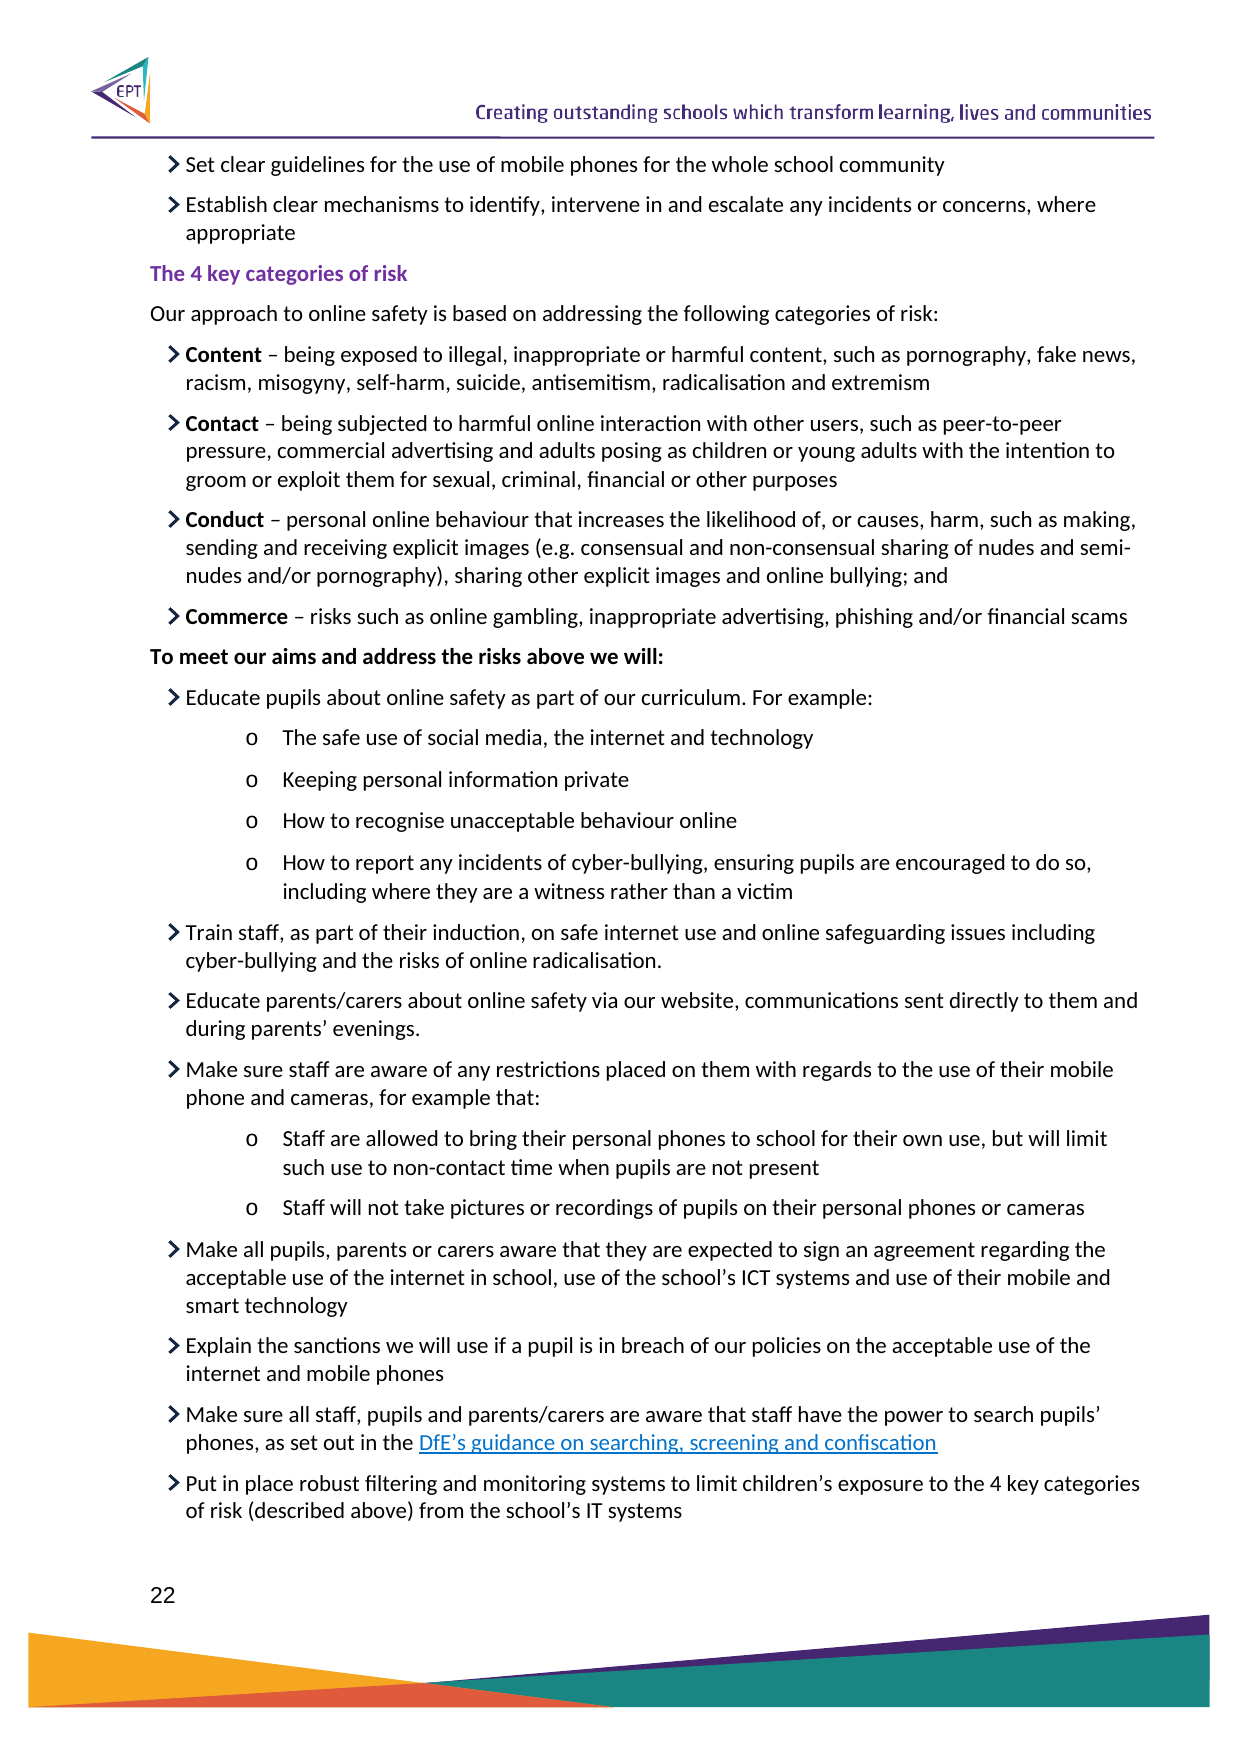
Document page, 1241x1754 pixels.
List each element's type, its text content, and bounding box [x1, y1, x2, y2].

picture [168, 1474, 180, 1491]
list How to recognise unacceptable behaviour online [245, 807, 1152, 836]
picture [168, 1337, 180, 1354]
list Make all pupils, parents or carers aware that they are expected to sign an agreement regarding the acceptable use of the internet in school, use of the school’s ICT systems and use of their mobile and smart technology [168, 1235, 1152, 1319]
list Educate parents/carers about online safety via our website, communications sent directly to them and during parents’ evenings. [168, 987, 1152, 1043]
picture [476, 104, 873, 123]
text Our approach to online safety is based on addressing the following categories of risk: [150, 299, 1152, 328]
list The safe use of social media, the internet and technology [245, 723, 1152, 752]
picture [168, 1060, 180, 1078]
list Keeping personal information private [245, 765, 1152, 794]
picture [879, 104, 954, 123]
picture [960, 104, 1151, 120]
picture [168, 1405, 180, 1423]
list Contact – being subjected to harmful online interaction with other users, such as peer-to-peer pressure, commercial advertising and adults posing as children or young adults with the intention to groom or exploit them for sexual, criminal, financial or other purposes [168, 409, 1152, 493]
picture [168, 688, 180, 706]
picture [168, 992, 180, 1009]
picture [168, 155, 180, 173]
picture [168, 923, 180, 941]
list Train staff, as part of their induction, on safe internet use and online safeguarding issues including cyber-bullying and the risks of online radicalisation. [168, 918, 1152, 974]
list Make sure staff are aware of any restrictions placed on them with regards to the use of their mobile phone and cameras, for example that: [168, 1055, 1152, 1111]
text The 4 key categories of risk [150, 259, 1152, 287]
picture [168, 414, 180, 431]
list Put in place robust filtering and monitoring systems to limit children’s exposure to the 4 key categories of risk (described above) from the school’s IT systems [168, 1469, 1152, 1525]
list Content – being exposed to illegal, inappropriate or harmful content, such as pornography, fake news, racism, misogyny, self-harm, suicide, antisemitism, radicalisation and extremism [168, 340, 1152, 396]
list Conduct – personal online behaviour that increases the likelihood of, or causes, harm, such as making, sending and receiving explicit images (e.g. consensual and non-consensual sharing of nudes and semi-nudes and/or pornography), sharing other explicit images and online bullying; and [168, 505, 1152, 589]
picture [168, 196, 180, 213]
list How to report any incidents of cyber-bullying, ensuring pupils are encouraged to do so, including where they are a witness rather than a victim [245, 848, 1152, 906]
list Commerce – risks such as online gambling, inappropriate advertising, phishing and/or financial scams [168, 602, 1152, 630]
picture [168, 510, 180, 528]
list Educate pupils about online safety as part of our curriculum. For example: [168, 683, 1152, 711]
list Establish clear mechanisms to identify, intervene in and escalate any incidents or concerns, where appropriate [168, 191, 1152, 247]
list Explain the sanctions we will use if a pupil is in breach of our policies on the acceptable use of the internet and mobile phones [168, 1332, 1152, 1388]
list Set clear guidelines for the use of mobile phones for the whole school community [168, 150, 1152, 178]
picture [168, 607, 180, 625]
list Staff are allowed to bring their personal phones to school for their own use, but will limit such use to non-contact time when pupils are not present [245, 1124, 1152, 1181]
text To meet our aims and address the risks above we will: [150, 642, 1152, 670]
picture [168, 345, 180, 363]
picture [117, 85, 141, 97]
list Make sure all staff, pupils and parents/carers are aware that staff have the power to search pupils’ phones, as set out in the DfE’s guidance on searching, screening and confiscation [168, 1400, 1152, 1456]
picture [168, 1240, 180, 1258]
list Staff will not take pictures or recordings of pupils on their personal phones or cameras [245, 1193, 1152, 1222]
